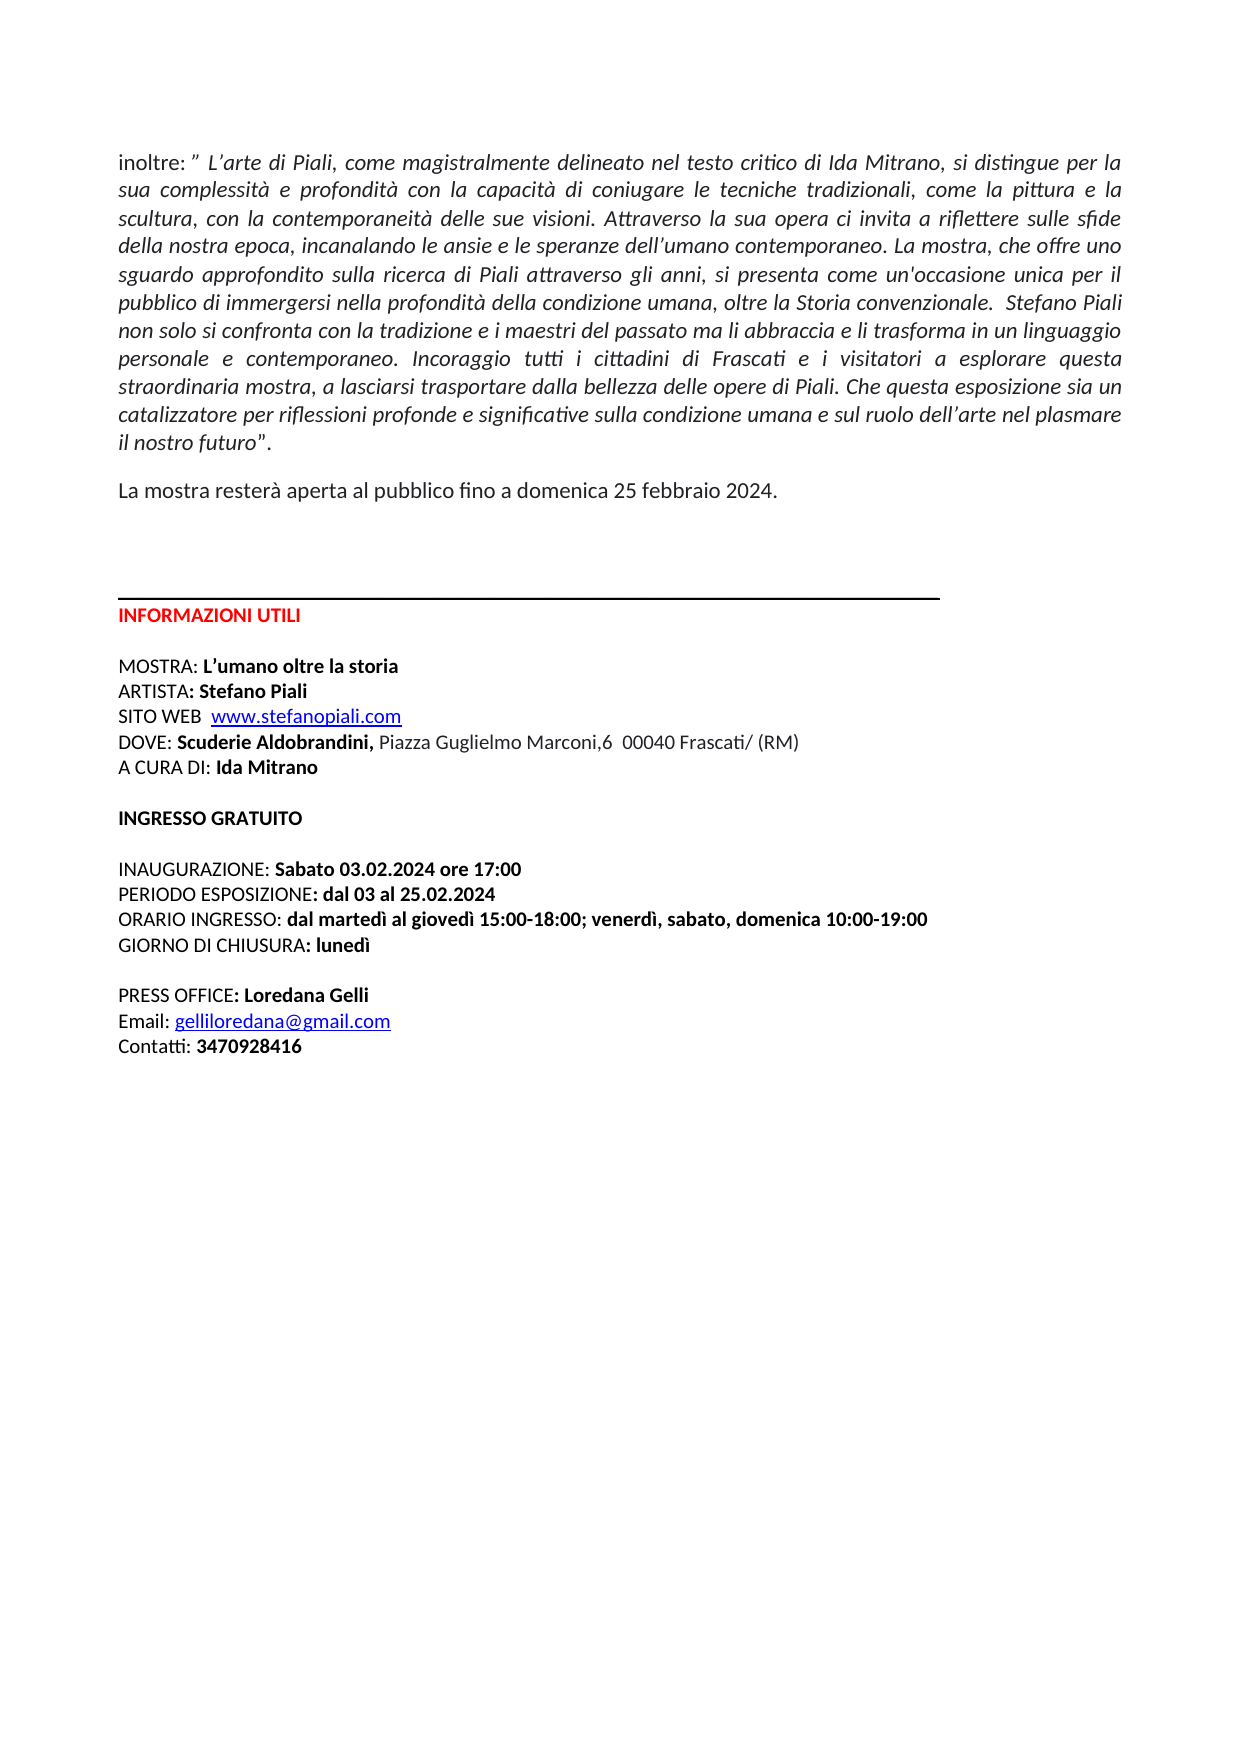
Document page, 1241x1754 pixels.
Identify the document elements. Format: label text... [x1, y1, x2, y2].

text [118, 148, 1122, 456]
text La mostra resterà aperta al pubblico fino a domenica 25 febbraio 2024. [118, 477, 1122, 505]
text INFORMAZIONI UTILI [118, 602, 1122, 628]
text PRESS OFFICE: Loredana Gelli Email: gelliloredana@gmail.com Contatti: 3470928416 [118, 982, 1122, 1059]
text ________________________________________________________________________ [118, 574, 1122, 602]
text DOVE: Scuderie Aldobrandini, Piazza Guglielmo Marconi,6 00040 Frascati/ (RM) [118, 729, 1122, 754]
text MOSTRA: L’umano oltre la storia ARTISTA: Stefano Piali SITO WEB www.stefanopiali.com [118, 653, 1122, 729]
text INGRESSO GRATUITO INAUGURAZIONE: Sabato 03.02.2024 ore 17:00 PERIODO ESPOSIZIONE: dal 03 al 25.02.2024 ORARIO INGRESSO: dal martedì al giovedì 15:00-18:00; venerdì, sabato, domenica 10:00-19:00 GIORNO DI CHIUSURA: lunedì [118, 805, 1122, 957]
text A CURA DI: Ida Mitrano [118, 754, 1122, 780]
